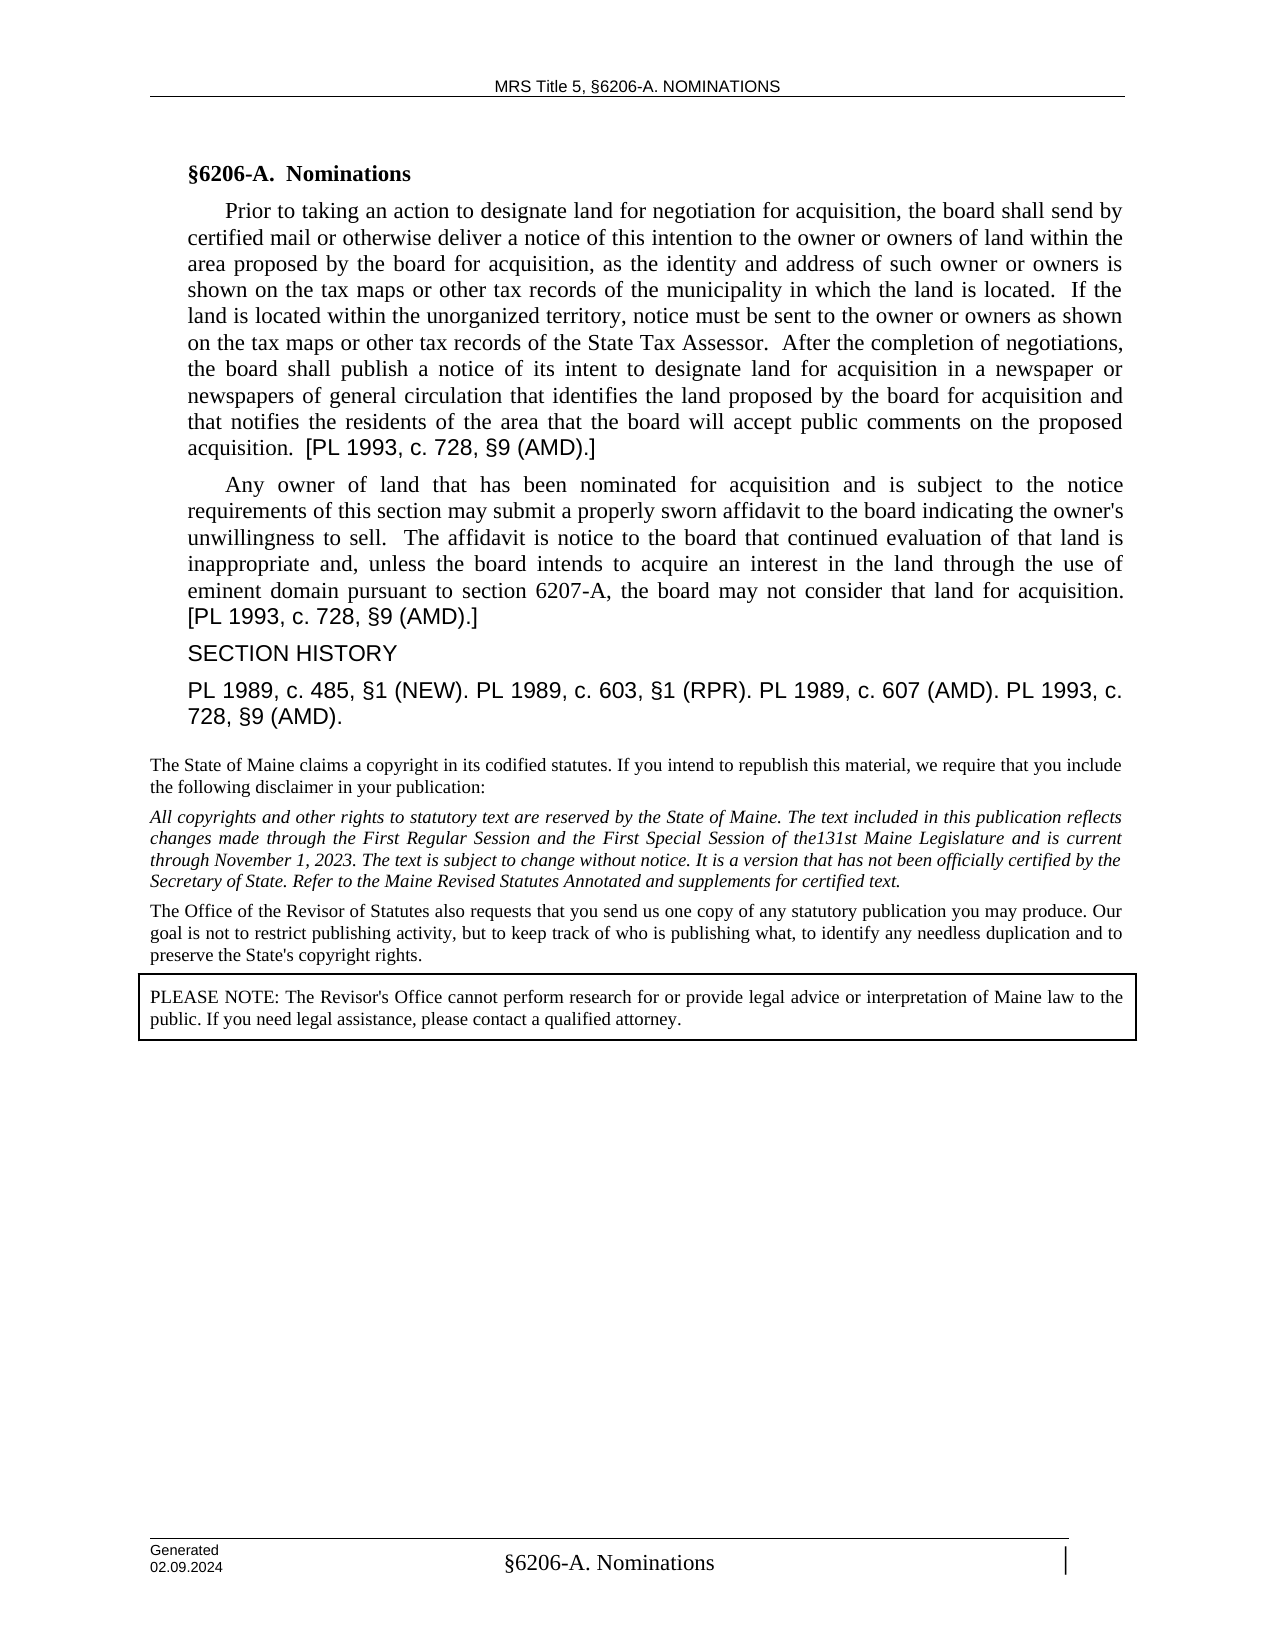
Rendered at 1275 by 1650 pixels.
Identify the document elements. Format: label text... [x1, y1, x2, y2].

text §6206-A. Nominations [187, 160, 1125, 187]
text All copyrights and other rights to statutory text are reserved by the State of Maine. The text included in this publication reflects changes made through the First Regular Session and the First Special Session of the131st Maine Legislature and is current through November 1, 2023 . The text is subject to change without notice. It is a version that has not been officially certified by the Secretary of State. Refer to the Maine Revised Statutes Annotated and supplements for certified text. [150, 806, 1125, 892]
text PL 1989, c. 485, §1 (NEW). PL 1989, c. 603, §1 (RPR). PL 1989, c. 607 (AMD). PL 1993, c. 728, §9 (AMD). [187, 677, 1125, 729]
text The State of Maine claims a copyright in its codified statutes. If you intend to republish this material, we require that you include the following disclaimer in your publication: [150, 754, 1125, 797]
text Any owner of land that has been nominated for acquisition and is subject to the notice requirements of this section may submit a properly sworn affidavit to the board indicating the owner's unwillingness to sell. The affidavit is notice to the board that continued evaluation of that land is inappropriate and, unless the board intends to acquire an interest in the land through the use of eminent domain pursuant to section 6207‑A, the board may not consider that land for acquisition. [PL 1993, c. 728, §9 (AMD).] [187, 471, 1125, 629]
text SECTION HISTORY [187, 640, 1125, 666]
text PLEASE NOTE: The Revisor's Office cannot perform research for or provide legal advice or interpretation of Maine law to the public. If you need legal assistance, please contact a qualified attorney. [140, 975, 1135, 1039]
text Prior to taking an action to designate land for negotiation for acquisition, the board shall send by certified mail or otherwise deliver a notice of this intention to the owner or owners of land within the area proposed by the board for acquisition, as the identity and address of such owner or owners is shown on the tax maps or other tax records of the municipality in which the land is located. If the land is located within the unorganized territory, notice must be sent to the owner or owners as shown on the tax maps or other tax records of the State Tax Assessor. After the completion of negotiations, the board shall publish a notice of its intent to designate land for acquisition in a newspaper or newspapers of general circulation that identifies the land proposed by the board for acquisition and that notifies the residents of the area that the board will accept public comments on the proposed acquisition. [PL 1993, c. 728, §9 (AMD).] [187, 197, 1125, 461]
text The Office of the Revisor of Statutes also requests that you send us one copy of any statutory publication you may produce. Our goal is not to restrict publishing activity, but to keep track of who is publishing what, to identify any needless duplication and to preserve the State's copyright rights. [150, 900, 1125, 965]
